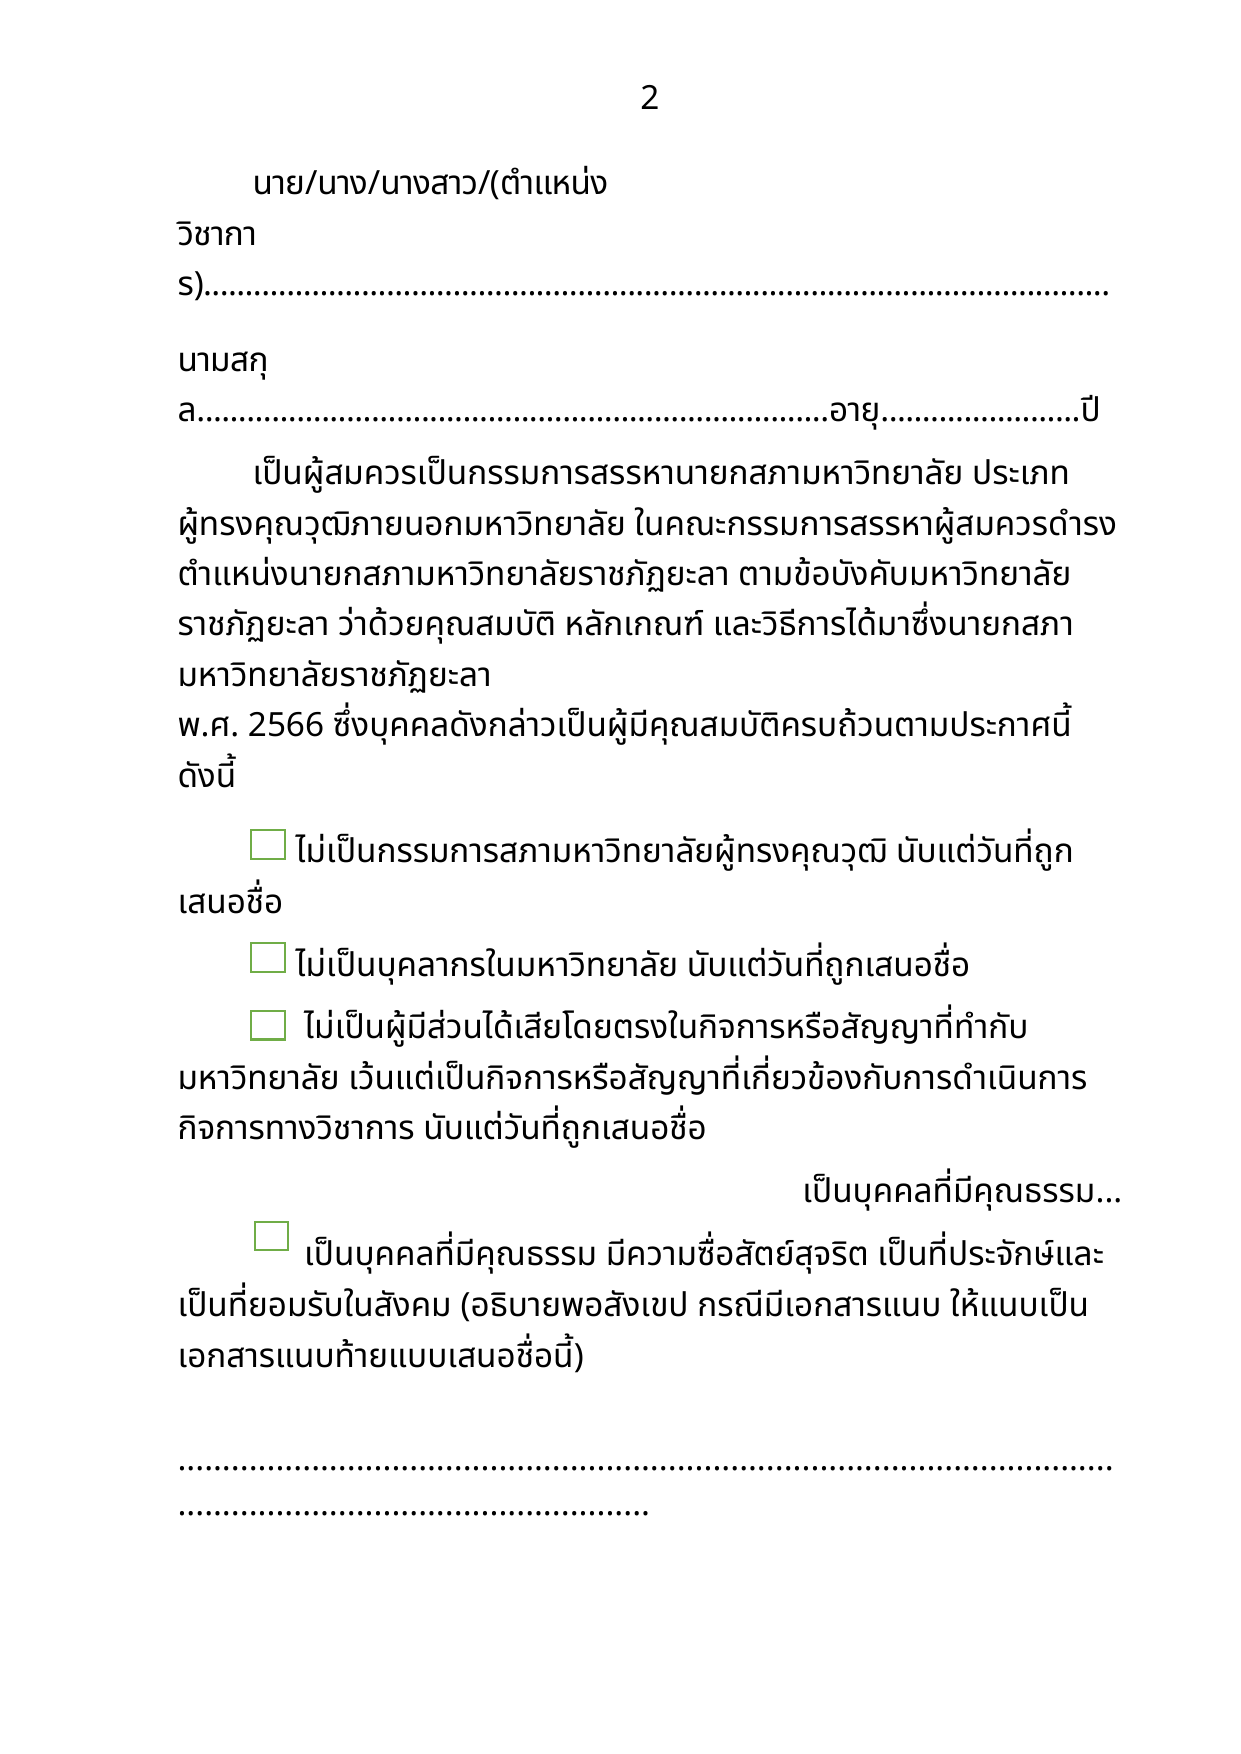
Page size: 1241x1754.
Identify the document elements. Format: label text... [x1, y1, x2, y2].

text ไม่เป็นผู้มีส่วนได้เสียโดยตรงในกิจการหรือสัญญาที่ทำกับมหาวิทยาลัย เว้นแต่เป็นกิจการหรือสัญญาที่เกี่ยวข้องกับการดำเนินการกิจการทางวิชาการ นับแต่วันที่ถูกเสนอชื่อ [177, 1003, 1122, 1155]
text เป็นบุคคลที่มีคุณธรรม มีความซื่อสัตย์สุจริต เป็นที่ประจักษ์และเป็นที่ยอมรับในสังคม (อธิบายพอสังเขป กรณีมีเอกสารแนบ ให้แนบเป็นเอกสารแนบท้ายแบบเสนอชื่อนี้) [177, 1230, 1122, 1382]
text ไม่เป็นบุคลากรในมหาวิทยาลัย นับแต่วันที่ถูกเสนอชื่อ [177, 941, 1122, 991]
text เป็นบุคคลที่มีคุณธรรม... [177, 1167, 1122, 1218]
text นาย/นาง/นางสาว/(ตำแหน่งวิชาการ)............................................................................................................. [177, 159, 1122, 311]
text นามสกุล............................................................................อายุ........................ปี [177, 336, 1122, 437]
text .............................................................................................................................................................. [177, 1394, 1122, 1525]
list เป็นผู้สมควรเป็นกรรมการสรรหานายกสภามหาวิทยาลัย ประเภทผู้ทรงคุณวุฒิภายนอกมหาวิทยาลัย ในคณะกรรมการสรรหาผู้สมควรดำรงตำแหน่งนายกสภามหาวิทยาลัยราชภัฏยะลา ตามข้อบังคับมหาวิทยาลัยราชภัฏยะลา ว่าด้วยคุณสมบัติ หลักเกณฑ์ และวิธีการได้มาซึ่งนายกสภามหาวิทยาลัยราชภัฏยะลา พ.ศ. 2566 ซึ่งบุคคลดังกล่าวเป็นผู้มีคุณสมบัติครบถ้วนตามประกาศนี้ ดังนี้ [177, 449, 1122, 802]
text ไม่เป็นกรรมการสภามหาวิทยาลัยผู้ทรงคุณวุฒิ นับแต่วันที่ถูกเสนอชื่อ [177, 827, 1122, 928]
